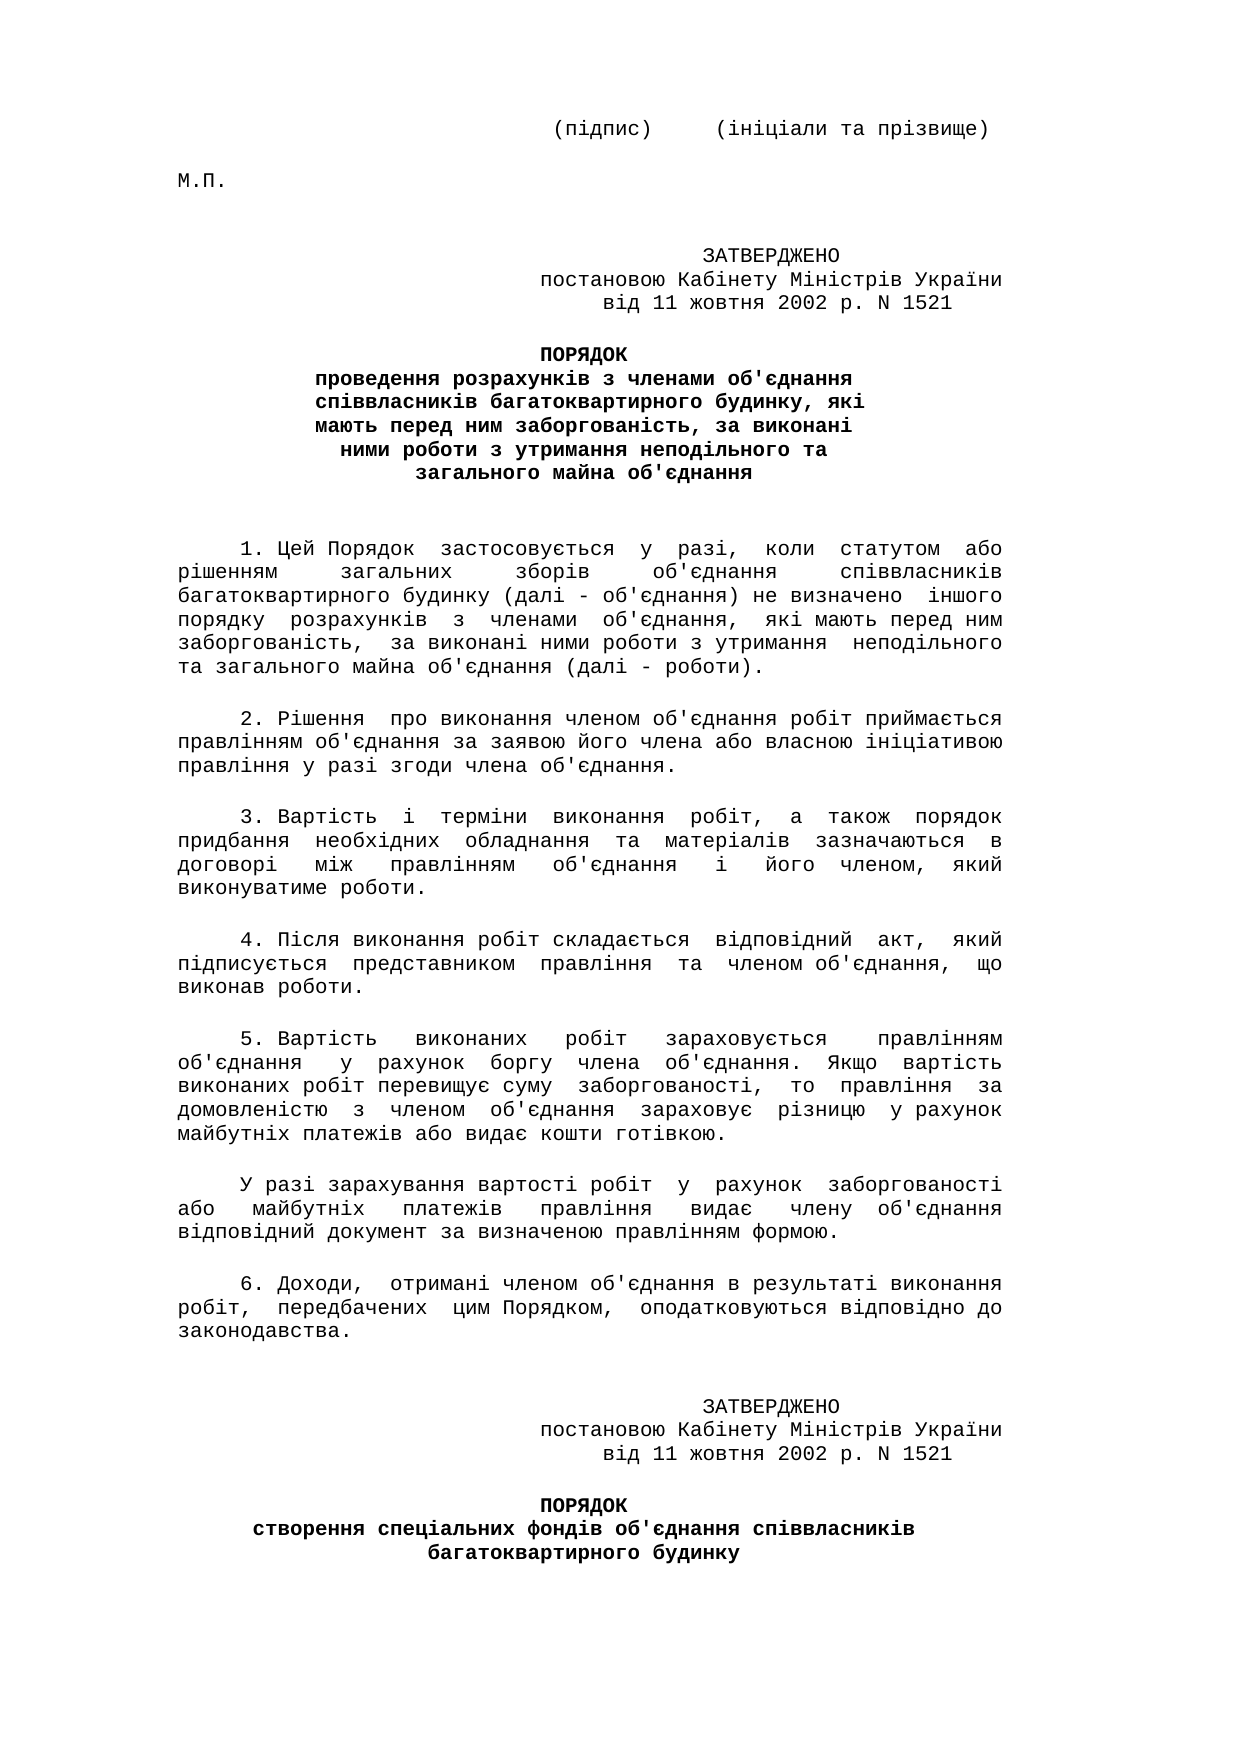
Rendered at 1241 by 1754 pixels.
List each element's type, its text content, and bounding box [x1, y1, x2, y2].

text У разі зарахування вартості робіт у рахунок заборгованості або майбутніх платежів правління видає члену об'єднання відповідний документ за визначеною правлінням формою. [177, 1174, 1152, 1273]
text ЗАТВЕРДЖЕНО постановою Кабінету Міністрів України від 11 жовтня 2002 р. N 1521 [177, 245, 1152, 344]
text 5. Вартість виконаних робіт зараховується правлінням об'єднання у рахунок боргу члена об'єднання. Якщо вартість виконаних робіт перевищує суму заборгованості, то правління за домовленістю з членом об'єднання зараховує різницю у рахунок майбутніх платежів або видає кошти готівкою. [177, 1028, 1152, 1174]
text ПОРЯДОК створення спеціальних фондів об'єднання співвласників багатоквартирного будинку [177, 1495, 1152, 1617]
text ПОРЯДОК проведення розрахунків з членами об'єднання співвласників багатоквартирного будинку, які мають перед ним заборгованість, за виконані ними роботи з утримання неподільного та загального майна об'єднання [177, 344, 1152, 538]
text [177, 118, 1152, 170]
text 1. Цей Порядок застосовується у разі, коли статутом або рішенням загальних зборів об'єднання співвласників багатоквартирного будинку (далі - об'єднання) не визначено іншого порядку розрахунків з членами об'єднання, які мають перед ним заборгованість, за виконані ними роботи з утримання неподільного та загального майна об'єднання (далі - роботи). [177, 538, 1152, 707]
text 2. Рішення про виконання членом об'єднання робіт приймається правлінням об'єднання за заявою його члена або власною ініціативою правління у разі згоди члена об'єднання. [177, 707, 1152, 806]
text М.П. [177, 170, 1152, 245]
text 4. Після виконання робіт складається відповідний акт, який підписується представником правління та членом об'єднання, що виконав роботи. [177, 929, 1152, 1028]
text 3. Вартість і терміни виконання робіт, а також порядок придбання необхідних обладнання та матеріалів зазначаються в договорі між правлінням об'єднання і його членом, який виконуватиме роботи. [177, 806, 1152, 929]
text 6. Доходи, отримані членом об'єднання в результаті виконання робіт, передбачених цим Порядком, оподатковуються відповідно до законодавства. [177, 1273, 1152, 1396]
text ЗАТВЕРДЖЕНО постановою Кабінету Міністрів України від 11 жовтня 2002 р. N 1521 [177, 1396, 1152, 1495]
